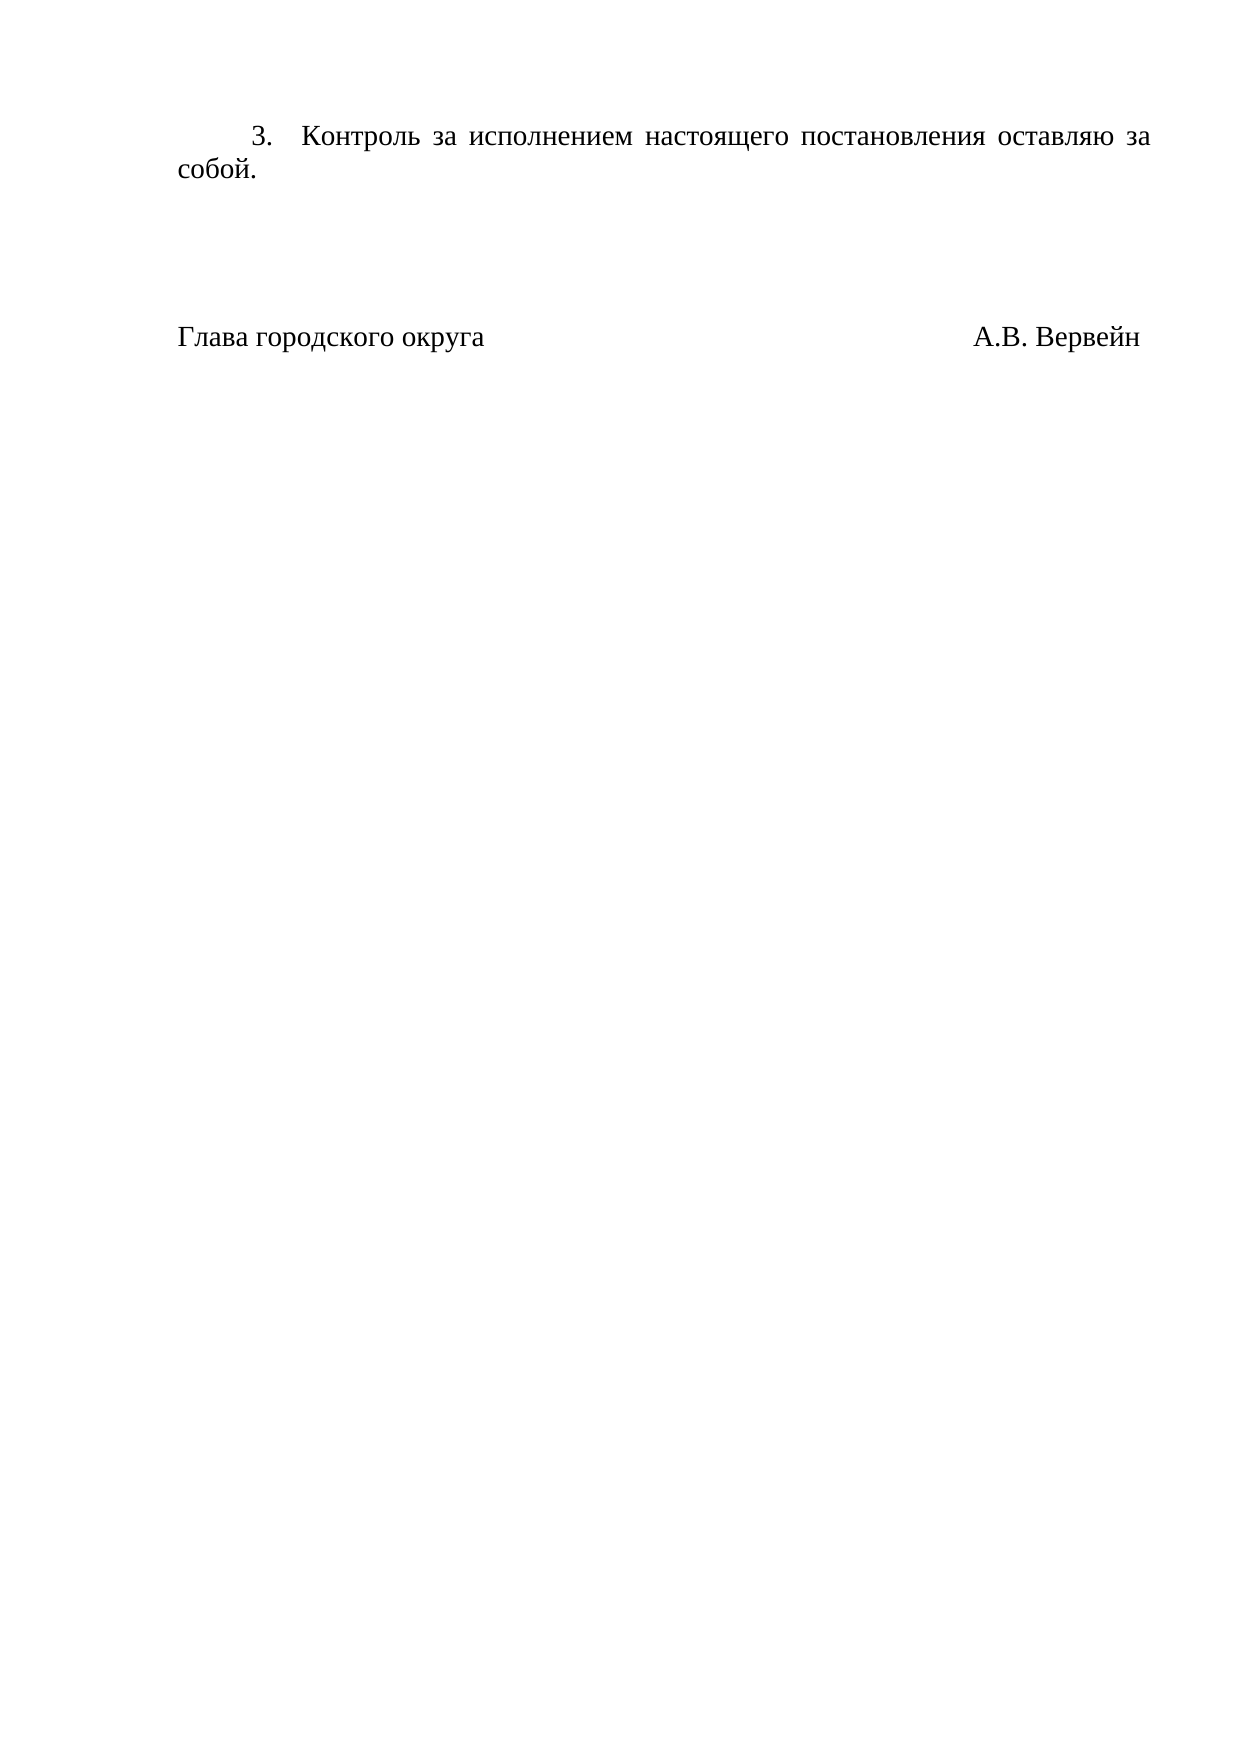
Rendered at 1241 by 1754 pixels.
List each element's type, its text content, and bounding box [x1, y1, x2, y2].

list Контроль за исполнением настоящего постановления оставляю за собой. [177, 118, 1152, 185]
text Глава городского округа А.В. Вервейн [177, 319, 1152, 353]
